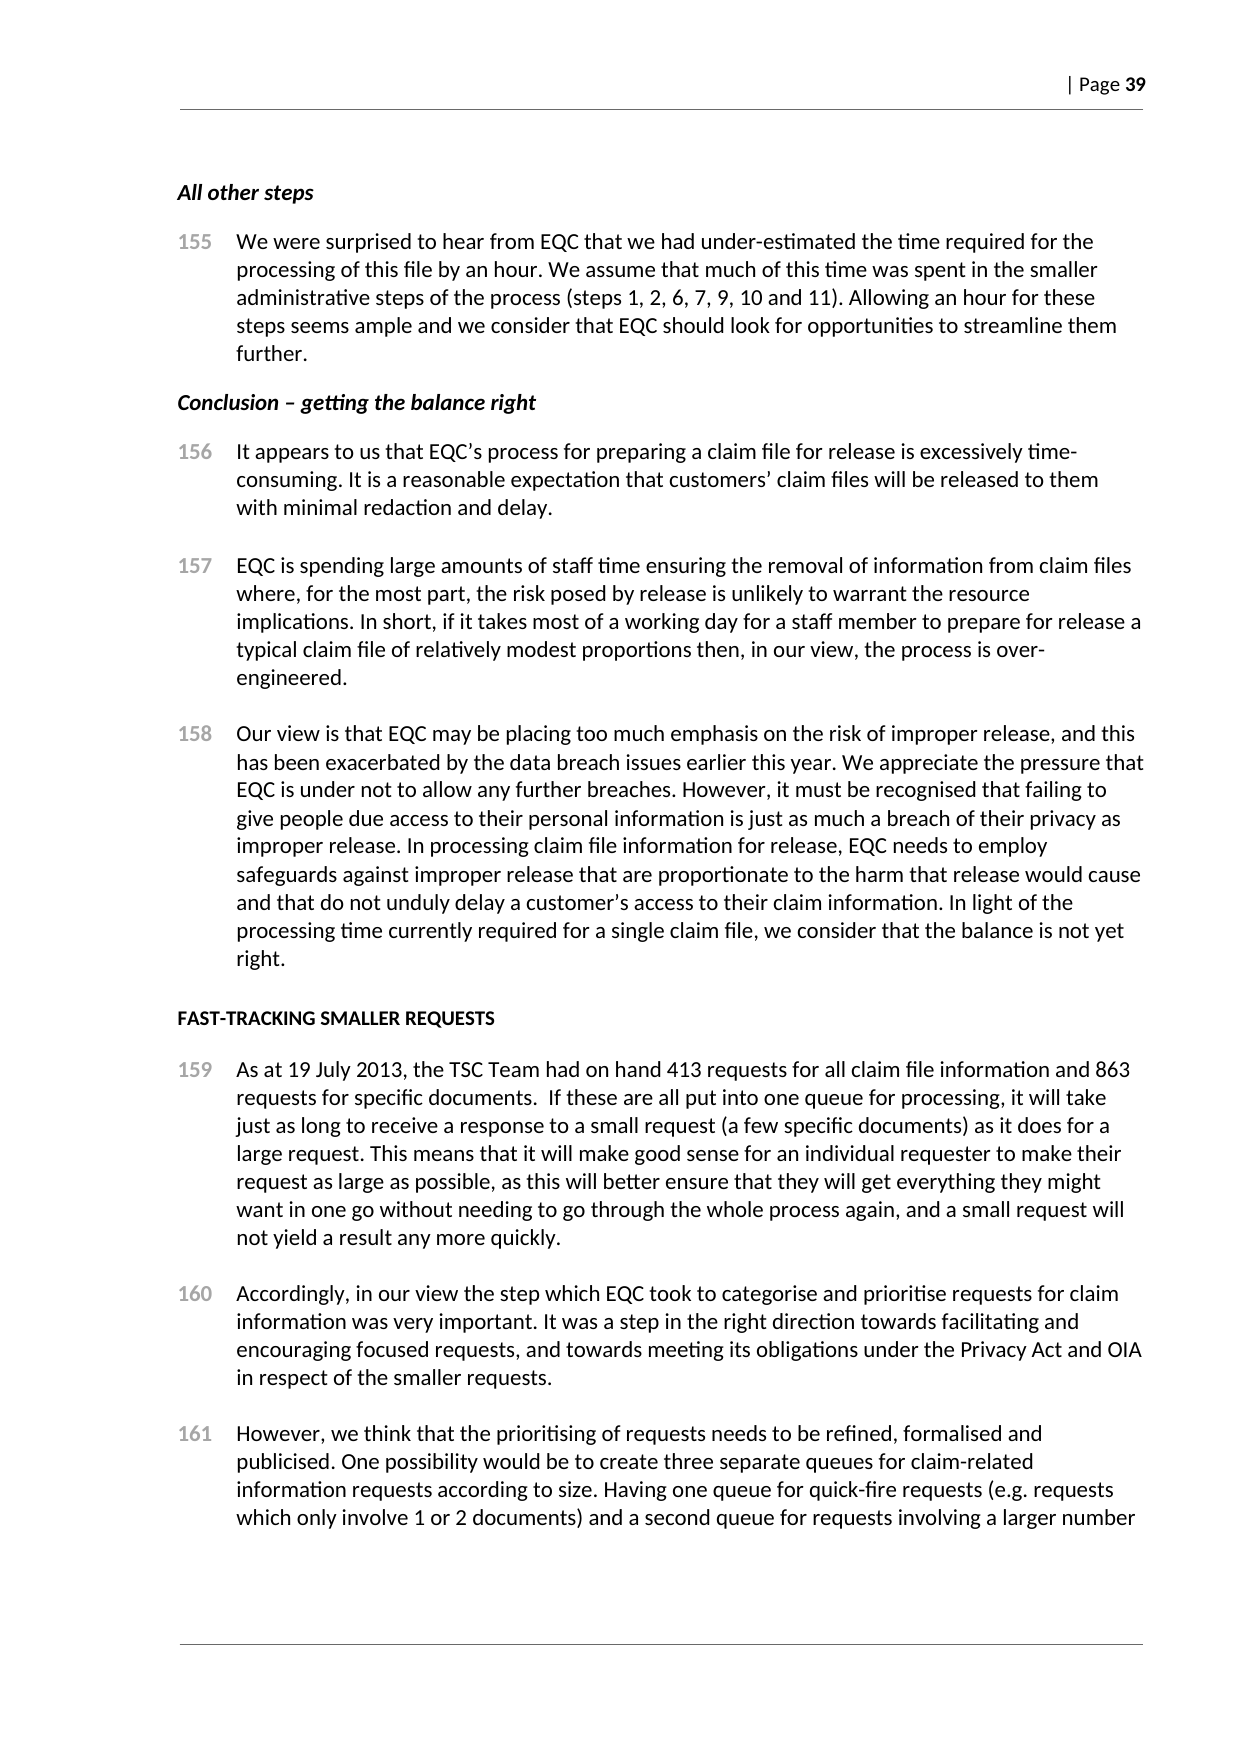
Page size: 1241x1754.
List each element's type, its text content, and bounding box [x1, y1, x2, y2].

text 160 Accordingly, in our view the step which EQC took to categorise and prioritise requests for claim information was very important. It was a step in the right direction towards facilitating and encouraging focused requests, and towards meeting its obligations under the Privacy Act and OIA in respect of the smaller requests. [177, 1279, 1146, 1391]
text 157 EQC is spending large amounts of staff time ensuring the removal of information from claim files where, for the most part, the risk posed by release is unlikely to warrant the resource implications. In short, if it takes most of a working day for a staff member to prepare for release a typical claim file of relatively modest proportions then, in our view, the process is over-engineered. [177, 551, 1146, 692]
subtitle FAST-TRACKING SMALLER REQUESTS [177, 1005, 1116, 1031]
text 159 As at 19 July 2013, the TSC Team had on hand 413 requests for all claim file information and 863 requests for specific documents. If these are all put into one queue for processing, it will take just as long to receive a response to a small request (a few specific documents) as it does for a large request. This means that it will make good sense for an individual requester to make their request as large as possible, as this will better ensure that they will get everything they might want in one go without needing to go through the whole process again, and a small request will not yield a result any more quickly. [177, 1055, 1146, 1251]
text 156 It appears to us that EQC’s process for preparing a claim file for release is excessively time-consuming. It is a reasonable expectation that customers’ claim files will be released to them with minimal redaction and delay. [177, 437, 1146, 521]
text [177, 1419, 1146, 1531]
text 158 Our view is that EQC may be placing too much emphasis on the risk of improper release, and this has been exacerbated by the data breach issues earlier this year. We appreciate the pressure that EQC is under not to allow any further breaches. However, it must be recognised that failing to give people due access to their personal information is just as much a breach of their privacy as improper release. In processing claim file information for release, EQC needs to employ safeguards against improper release that are proportionate to the harm that release would cause and that do not unduly delay a customer’s access to their claim information. In light of the processing time currently required for a single claim file, we consider that the balance is not yet right. [177, 719, 1146, 972]
text All other steps [177, 178, 1146, 206]
text 155 We were surprised to hear from EQC that we had under-estimated the time required for the processing of this file by an hour. We assume that much of this time was spent in the smaller administrative steps of the process (steps 1, 2, 6, 7, 9, 10 and 11). Allowing an hour for these steps seems ample and we consider that EQC should look for opportunities to streamline them further. [177, 227, 1146, 367]
text Conclusion – getting the balance right [177, 388, 1146, 416]
